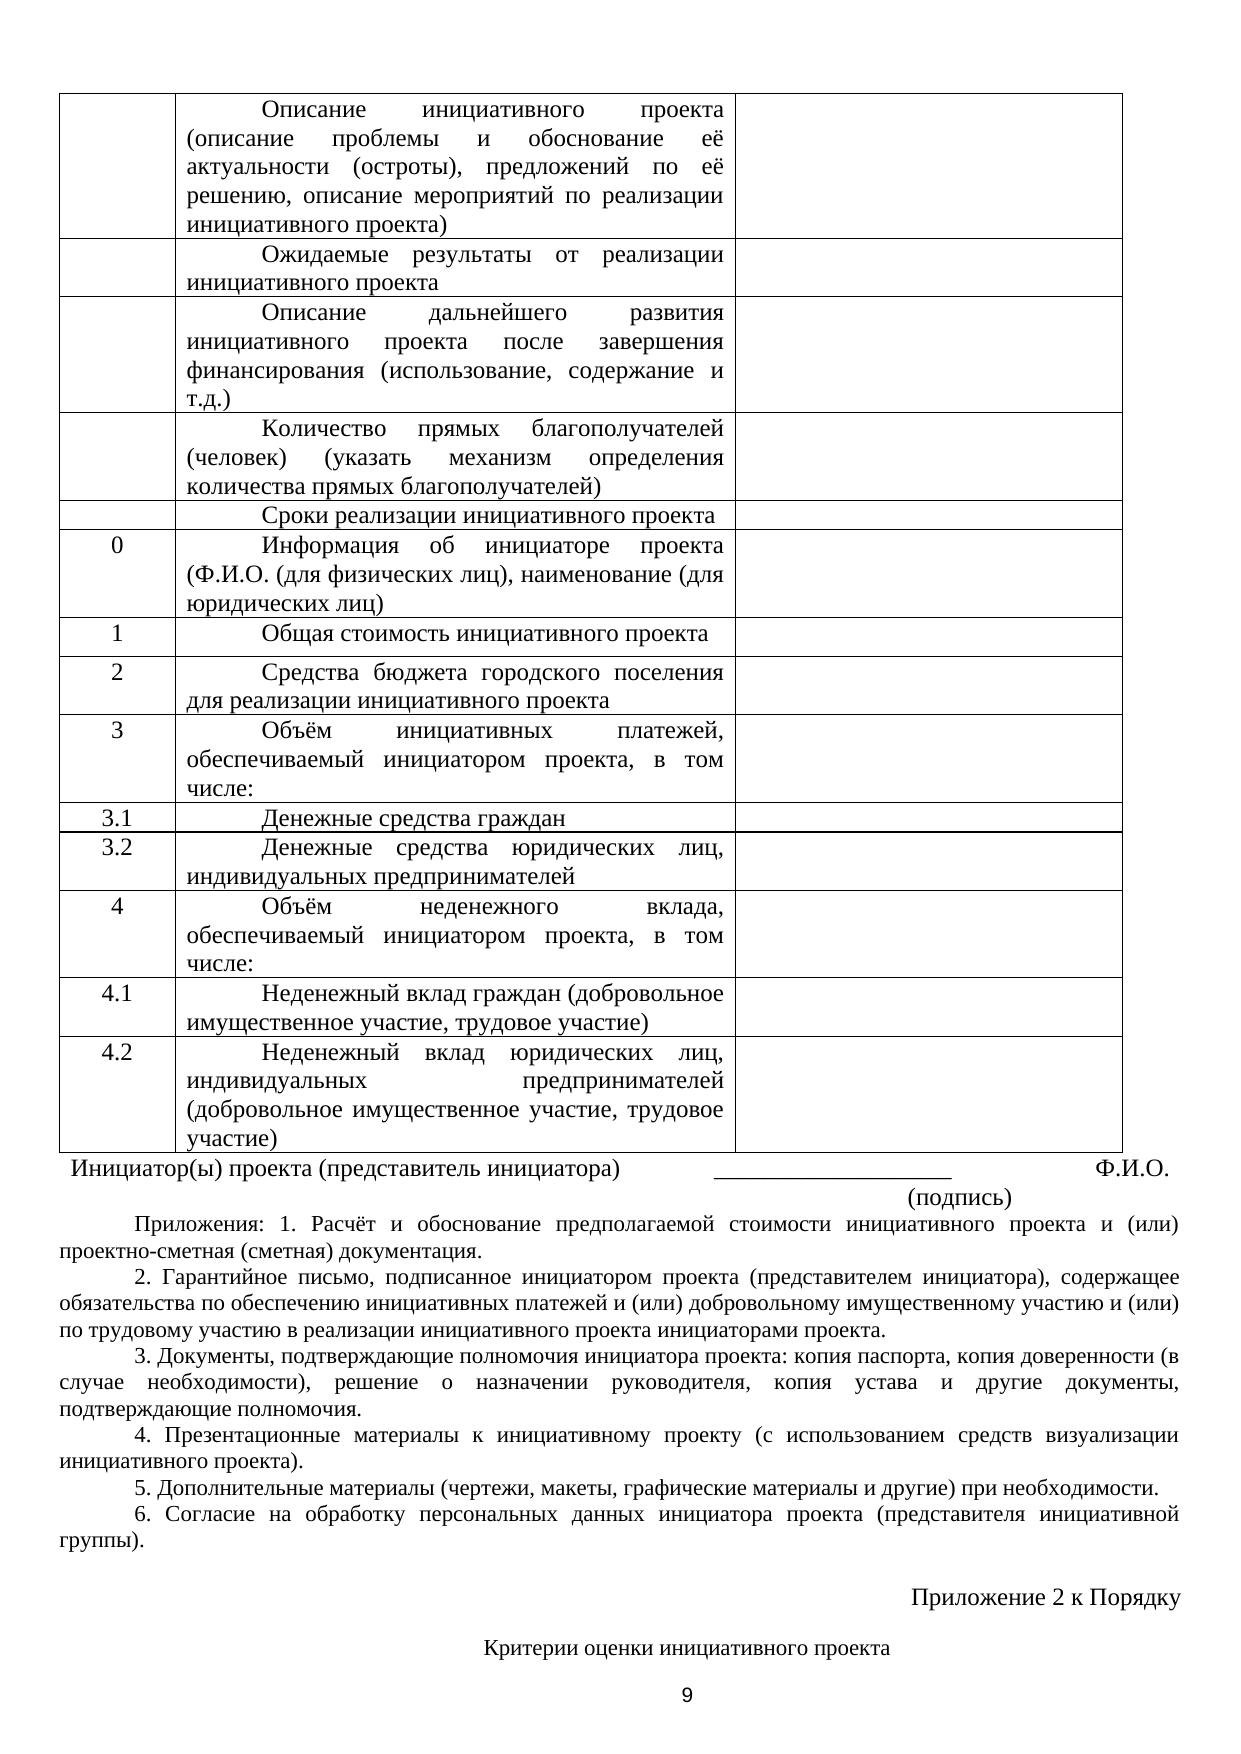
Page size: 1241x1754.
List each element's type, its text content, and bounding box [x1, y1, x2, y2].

table_cell Средства бюджета городского поселения для реализации инициативного проекта [176, 657, 735, 714]
table_cell Общая стоимость инициативного проекта [176, 618, 735, 656]
table_cell 3 [60, 715, 175, 802]
table_cell Денежные средства граждан [176, 803, 735, 831]
table_cell Неденежный вклад граждан (добровольное имущественное участие, трудовое участие) [176, 978, 735, 1036]
table_cell 1 [60, 618, 175, 656]
table_cell [60, 501, 175, 529]
table_cell 4 [60, 891, 175, 977]
table_cell [736, 803, 1122, 831]
table_cell [736, 239, 1122, 296]
table_cell Сроки реализации инициативного проекта [176, 501, 735, 529]
table_cell 3.1 [60, 803, 175, 831]
table_cell Объём инициативных платежей, обеспечиваемый инициатором проекта, в том числе: [176, 715, 735, 802]
table_cell [736, 657, 1122, 714]
table_cell [736, 297, 1122, 412]
table_cell 0 [60, 530, 175, 617]
text Критерии оценки инициативного проекта [118, 1634, 1181, 1661]
text 4. Презентационные материалы к инициативному проекту (с использованием средств визуализации инициативного проекта). [59, 1421, 1181, 1474]
table_cell [736, 530, 1122, 617]
table_cell Информация об инициаторе проекта (Ф.И.О. (для физических лиц), наименование (для юридических лиц) [176, 530, 735, 617]
text 3. Документы, подтверждающие полномочия инициатора проекта: копия паспорта, копия доверенности (в случае необходимости), решение о назначении руководителя, копия устава и другие документы, подтверждающие полномочия. [59, 1342, 1181, 1421]
table_cell Объём неденежного вклада, обеспечиваемый инициатором проекта, в том числе: [176, 891, 735, 977]
table_cell [736, 501, 1122, 529]
table_cell 3.2 [60, 833, 175, 890]
table_cell [60, 94, 175, 238]
table_cell [736, 978, 1122, 1036]
table_cell [736, 833, 1122, 890]
text Приложение 2 к Порядку [118, 1582, 1181, 1610]
text 6. Согласие на обработку персональных данных инициатора проекта (представителя инициативной группы). [59, 1500, 1181, 1553]
table_cell [736, 715, 1122, 802]
table_cell [736, 891, 1122, 977]
text 2. Гарантийное письмо, подписанное инициатором проекта (представителем инициатора), содержащее обязательства по обеспечению инициативных платежей и (или) добровольному имущественному участию и (или) по трудовому участию в реализации инициативного проекта инициаторами проекта. [59, 1263, 1181, 1342]
table_cell 4.1 [60, 978, 175, 1036]
table_cell [60, 239, 175, 296]
table_cell [736, 94, 1122, 238]
table_cell [736, 1037, 1122, 1152]
table_cell [60, 413, 175, 499]
text 5. Дополнительные материалы (чертежи, макеты, графические материалы и другие) при необходимости. [59, 1474, 1181, 1500]
table_cell 2 [60, 657, 175, 714]
text Приложения: 1. Расчёт и обоснование предполагаемой стоимости инициативного проекта и (или) проектно-сметная (сметная) документация. [59, 1210, 1181, 1263]
text Инициатор(ы) проекта (представитель инициатора) ___________________ Ф.И.О.(подпись) [59, 1153, 1181, 1210]
table_cell [736, 413, 1122, 499]
table_cell Описание дальнейшего развития инициативного проекта после завершения финансирования (использование, содержание и т.д.) [176, 297, 735, 412]
table_cell Денежные средства юридических лиц, индивидуальных предпринимателей [176, 833, 735, 890]
table_cell Ожидаемые результаты от реализации инициативного проекта [176, 239, 735, 296]
table_cell 4.2 [60, 1037, 175, 1152]
table_cell [60, 297, 175, 412]
table_cell Неденежный вклад юридических лиц, индивидуальных предпринимателей (добровольное имущественное участие, трудовое участие) [176, 1037, 735, 1152]
table_cell [736, 618, 1122, 656]
table_cell Описание инициативного проекта (описание проблемы и обоснование её актуальности (остроты), предложений по её решению, описание мероприятий по реализации инициативного проекта) [176, 94, 735, 238]
table_cell Количество прямых благополучателей (человек) (указать механизм определения количества прямых благополучателей) [176, 413, 735, 499]
